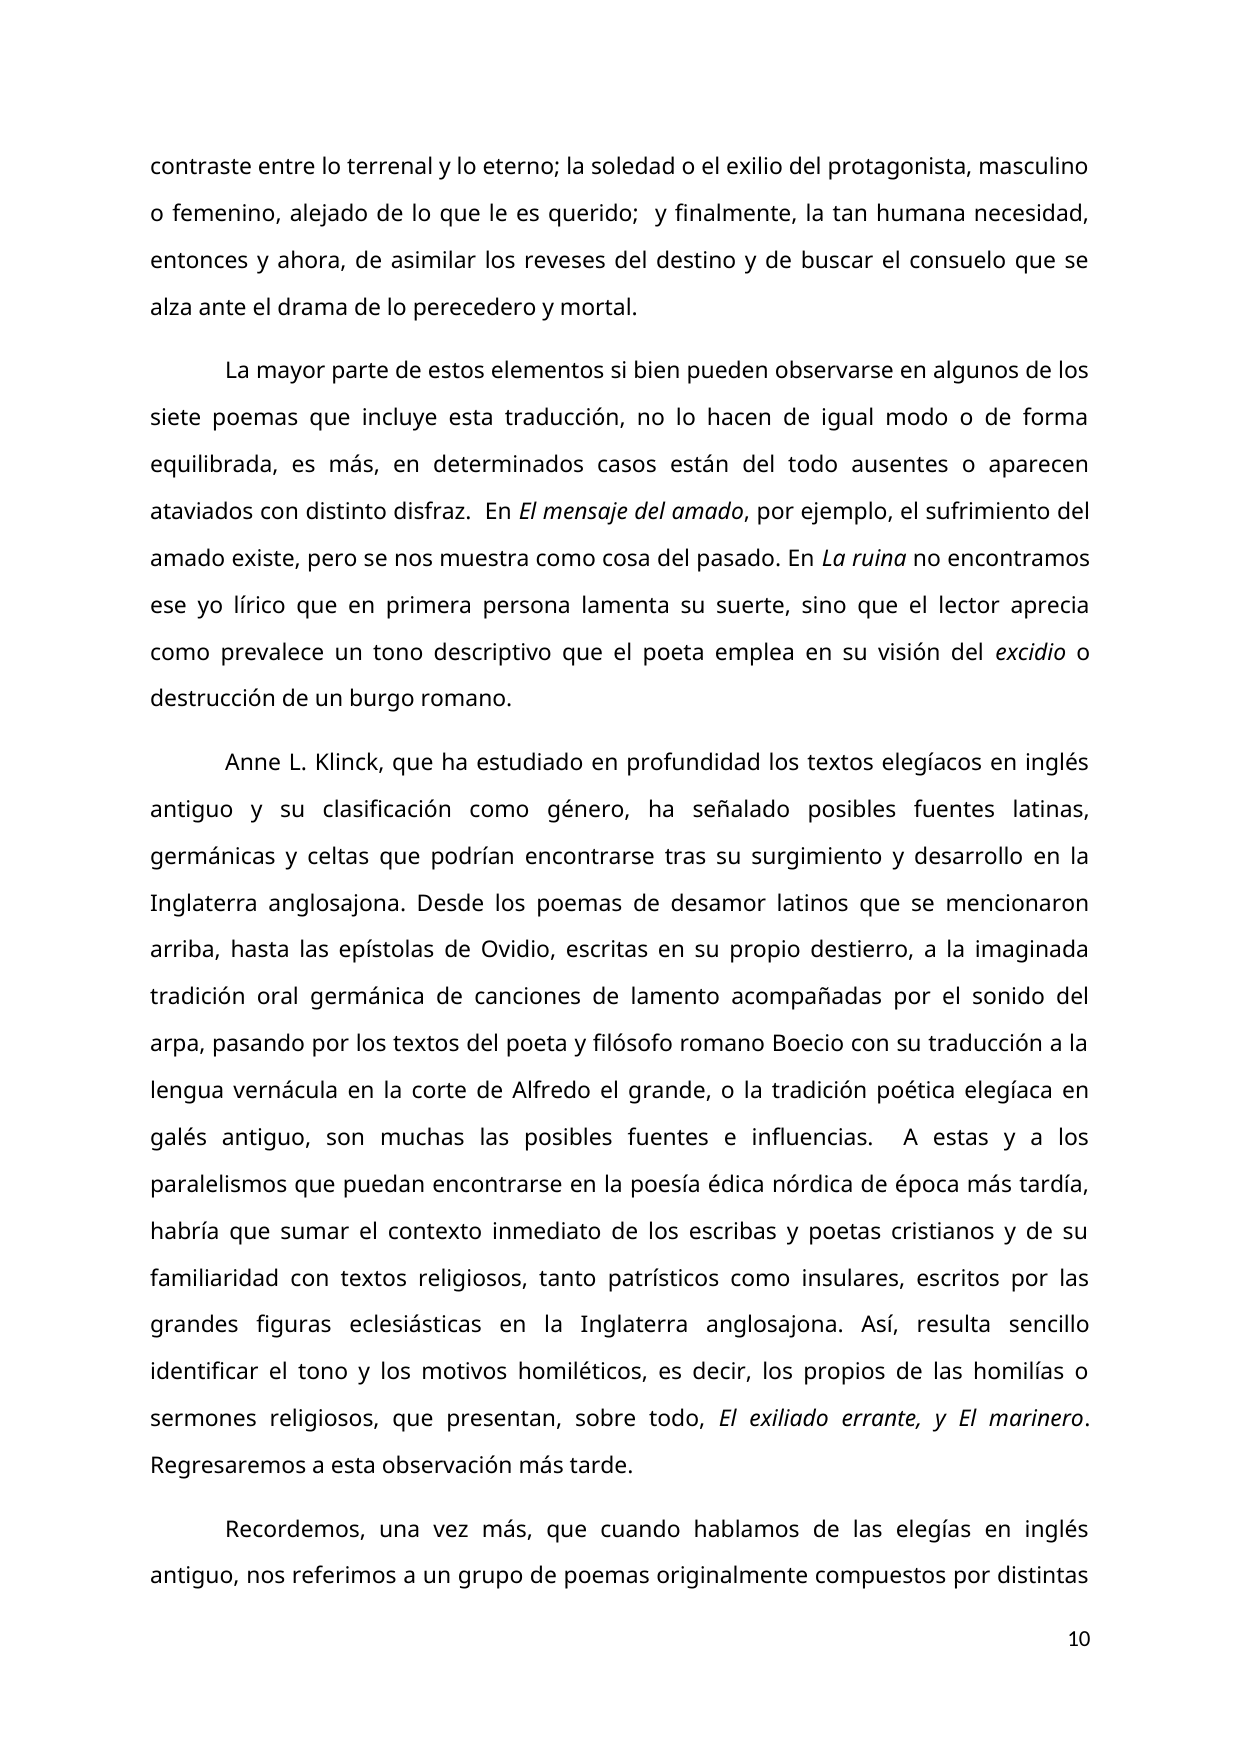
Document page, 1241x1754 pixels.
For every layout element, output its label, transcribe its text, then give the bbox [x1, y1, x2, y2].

text La mayor parte de estos elementos si bien pueden observarse en algunos de los siete poemas que incluye esta traducción, no lo hacen de igual modo o de forma equilibrada, es más, en determinados casos están del todo ausentes o aparecen ataviados con distinto disfraz. En El mensaje del amado, por ejemplo, el sufrimiento del amado existe, pero se nos muestra como cosa del pasado. En La ruina no encontramos ese yo lírico que en primera persona lamenta su suerte, sino que el lector aprecia como prevalece un tono descriptivo que el poeta emplea en su visión del excidio o destrucción de un burgo romano. [150, 354, 1090, 713]
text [150, 150, 1090, 322]
text Anne L. Klinck, que ha estudiado en profundidad los textos elegíacos en inglés antiguo y su clasificación como género, ha señalado posibles fuentes latinas, germánicas y celtas que podrían encontrarse tras su surgimiento y desarrollo en la Inglaterra anglosajona. Desde los poemas de desamor latinos que se mencionaron arriba, hasta las epístolas de Ovidio, escritas en su propio destierro, a la imaginada tradición oral germánica de canciones de lamento acompañadas por el sonido del arpa, pasando por los textos del poeta y filósofo romano Boecio con su traducción a la lengua vernácula en la corte de Alfredo el grande, o la tradición poética elegíaca en galés antiguo, son muchas las posibles fuentes e influencias. A estas y a los paralelismos que puedan encontrarse en la poesía édica nórdica de época más tardía, habría que sumar el contexto inmediato de los escribas y poetas cristianos y de su familiaridad con textos religiosos, tanto patrísticos como insulares, escritos por las grandes figuras eclesiásticas en la Inglaterra anglosajona. Así, resulta sencillo identificar el tono y los motivos homiléticos, es decir, los propios de las homilías o sermones religiosos, que presentan, sobre todo, El exiliado errante, y El marinero. Regresaremos a esta observación más tarde. [150, 746, 1090, 1480]
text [150, 1512, 1090, 1591]
